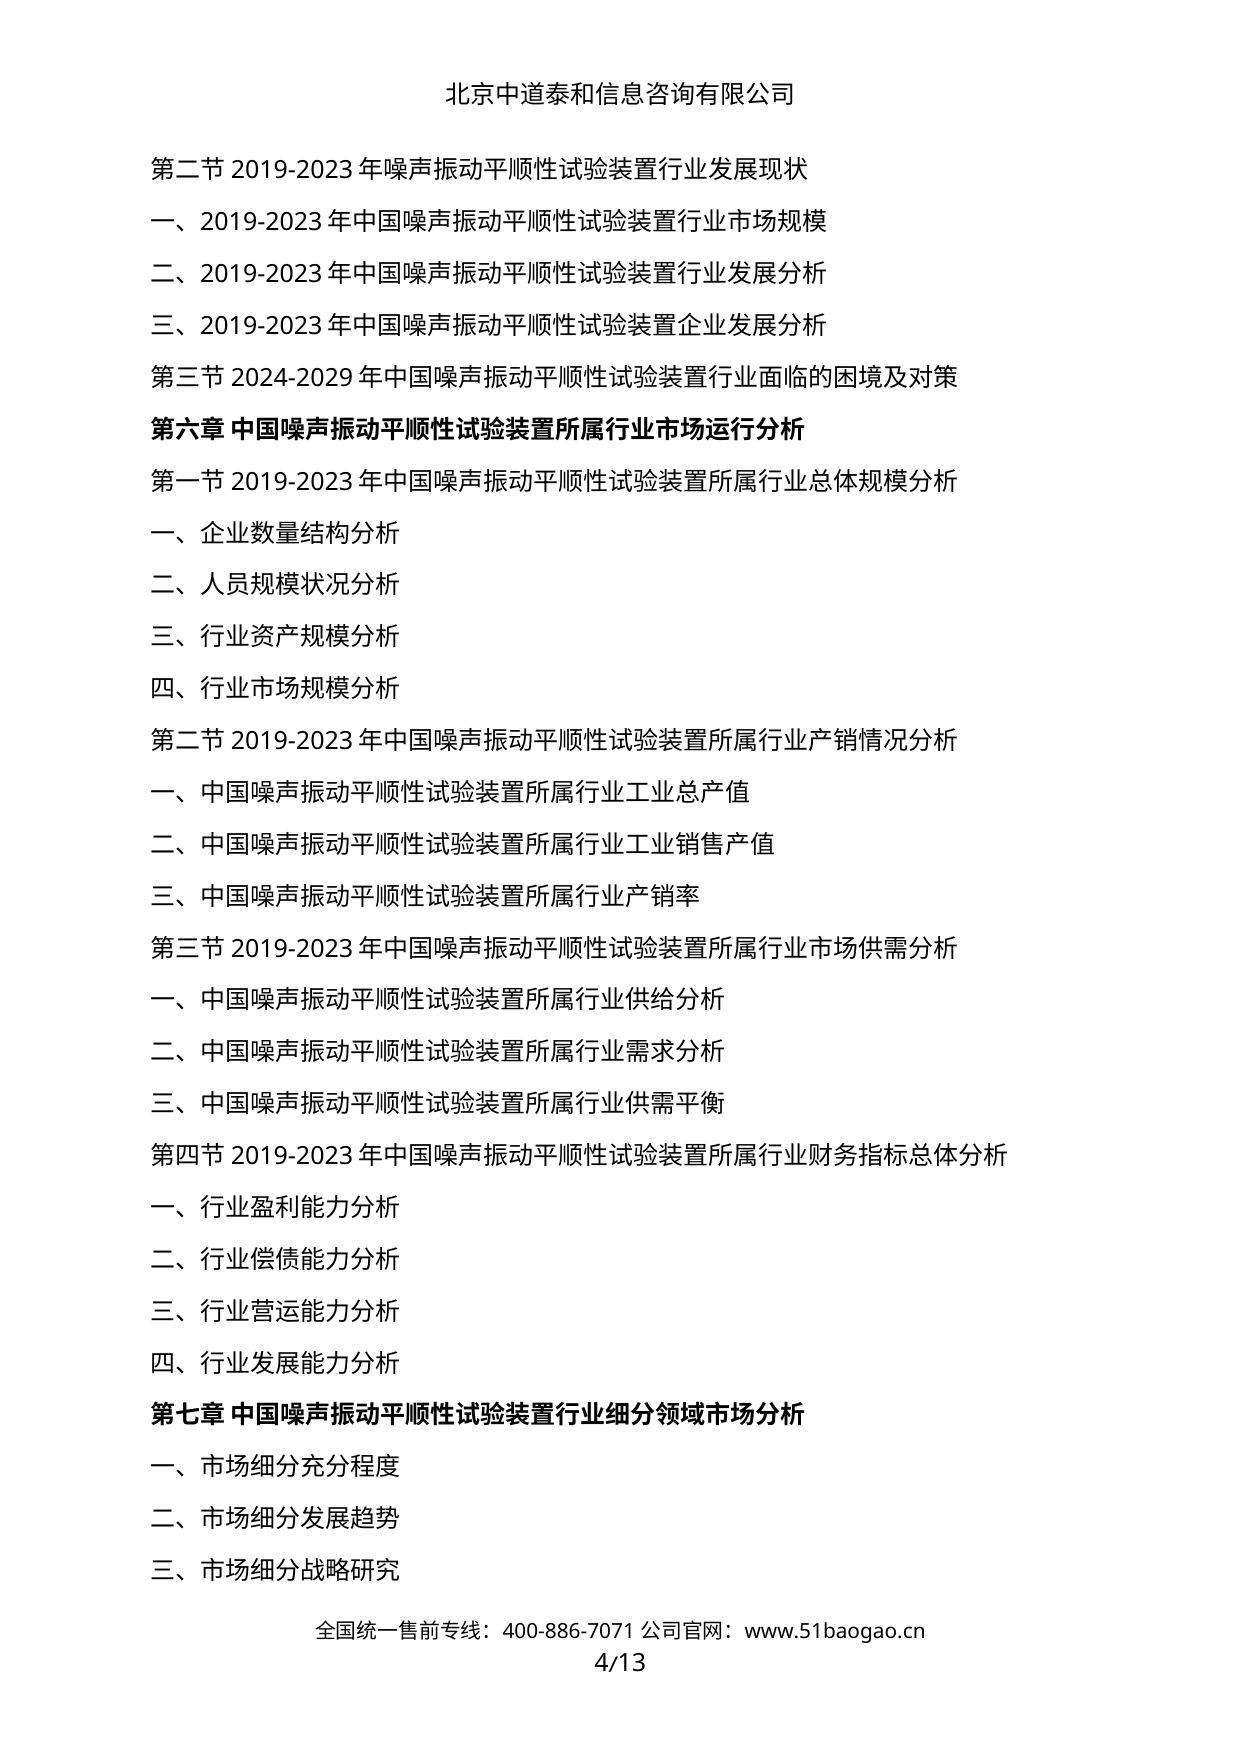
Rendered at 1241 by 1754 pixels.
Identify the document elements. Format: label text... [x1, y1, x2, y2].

text 三、2019-2023年中国噪声振动平顺性试验装置企业发展分析 [150, 306, 1090, 342]
text 第二节 2019-2023年中国噪声振动平顺性试验装置所属行业产销情况分析 [150, 721, 1090, 757]
text 二、市场细分发展趋势 [150, 1499, 1090, 1535]
text 一、中国噪声振动平顺性试验装置所属行业供给分析 [150, 980, 1090, 1016]
text 三、行业营运能力分析 [150, 1291, 1090, 1327]
text 四、行业发展能力分析 [150, 1343, 1090, 1379]
text 三、中国噪声振动平顺性试验装置所属行业产销率 [150, 876, 1090, 912]
text 二、中国噪声振动平顺性试验装置所属行业需求分析 [150, 1032, 1090, 1068]
text 一、企业数量结构分析 [150, 513, 1090, 549]
text 二、行业偿债能力分析 [150, 1239, 1090, 1276]
text 一、中国噪声振动平顺性试验装置所属行业工业总产值 [150, 772, 1090, 809]
text 一、行业盈利能力分析 [150, 1187, 1090, 1224]
text 第三节 2024-2029年中国噪声振动平顺性试验装置行业面临的困境及对策 [150, 357, 1090, 394]
text 四、行业市场规模分析 [150, 669, 1090, 705]
text 第一节 2019-2023年中国噪声振动平顺性试验装置所属行业总体规模分析 [150, 461, 1090, 497]
text 三、行业资产规模分析 [150, 617, 1090, 653]
text 二、2019-2023年中国噪声振动平顺性试验装置行业发展分析 [150, 254, 1090, 290]
text 第二节 2019-2023年噪声振动平顺性试验装置行业发展现状 [150, 150, 1090, 186]
text 第七章 中国噪声振动平顺性试验装置行业细分领域市场分析 [150, 1395, 1090, 1431]
text 三、市场细分战略研究 [150, 1551, 1090, 1587]
text 第四节 2019-2023年中国噪声振动平顺性试验装置所属行业财务指标总体分析 [150, 1136, 1090, 1172]
text 一、2019-2023年中国噪声振动平顺性试验装置行业市场规模 [150, 202, 1090, 238]
text 三、中国噪声振动平顺性试验装置所属行业供需平衡 [150, 1084, 1090, 1120]
text 二、人员规模状况分析 [150, 565, 1090, 601]
text 二、中国噪声振动平顺性试验装置所属行业工业销售产值 [150, 824, 1090, 861]
text 一、市场细分充分程度 [150, 1447, 1090, 1483]
text 第三节 2019-2023年中国噪声振动平顺性试验装置所属行业市场供需分析 [150, 928, 1090, 964]
text 第六章 中国噪声振动平顺性试验装置所属行业市场运行分析 [150, 409, 1090, 446]
